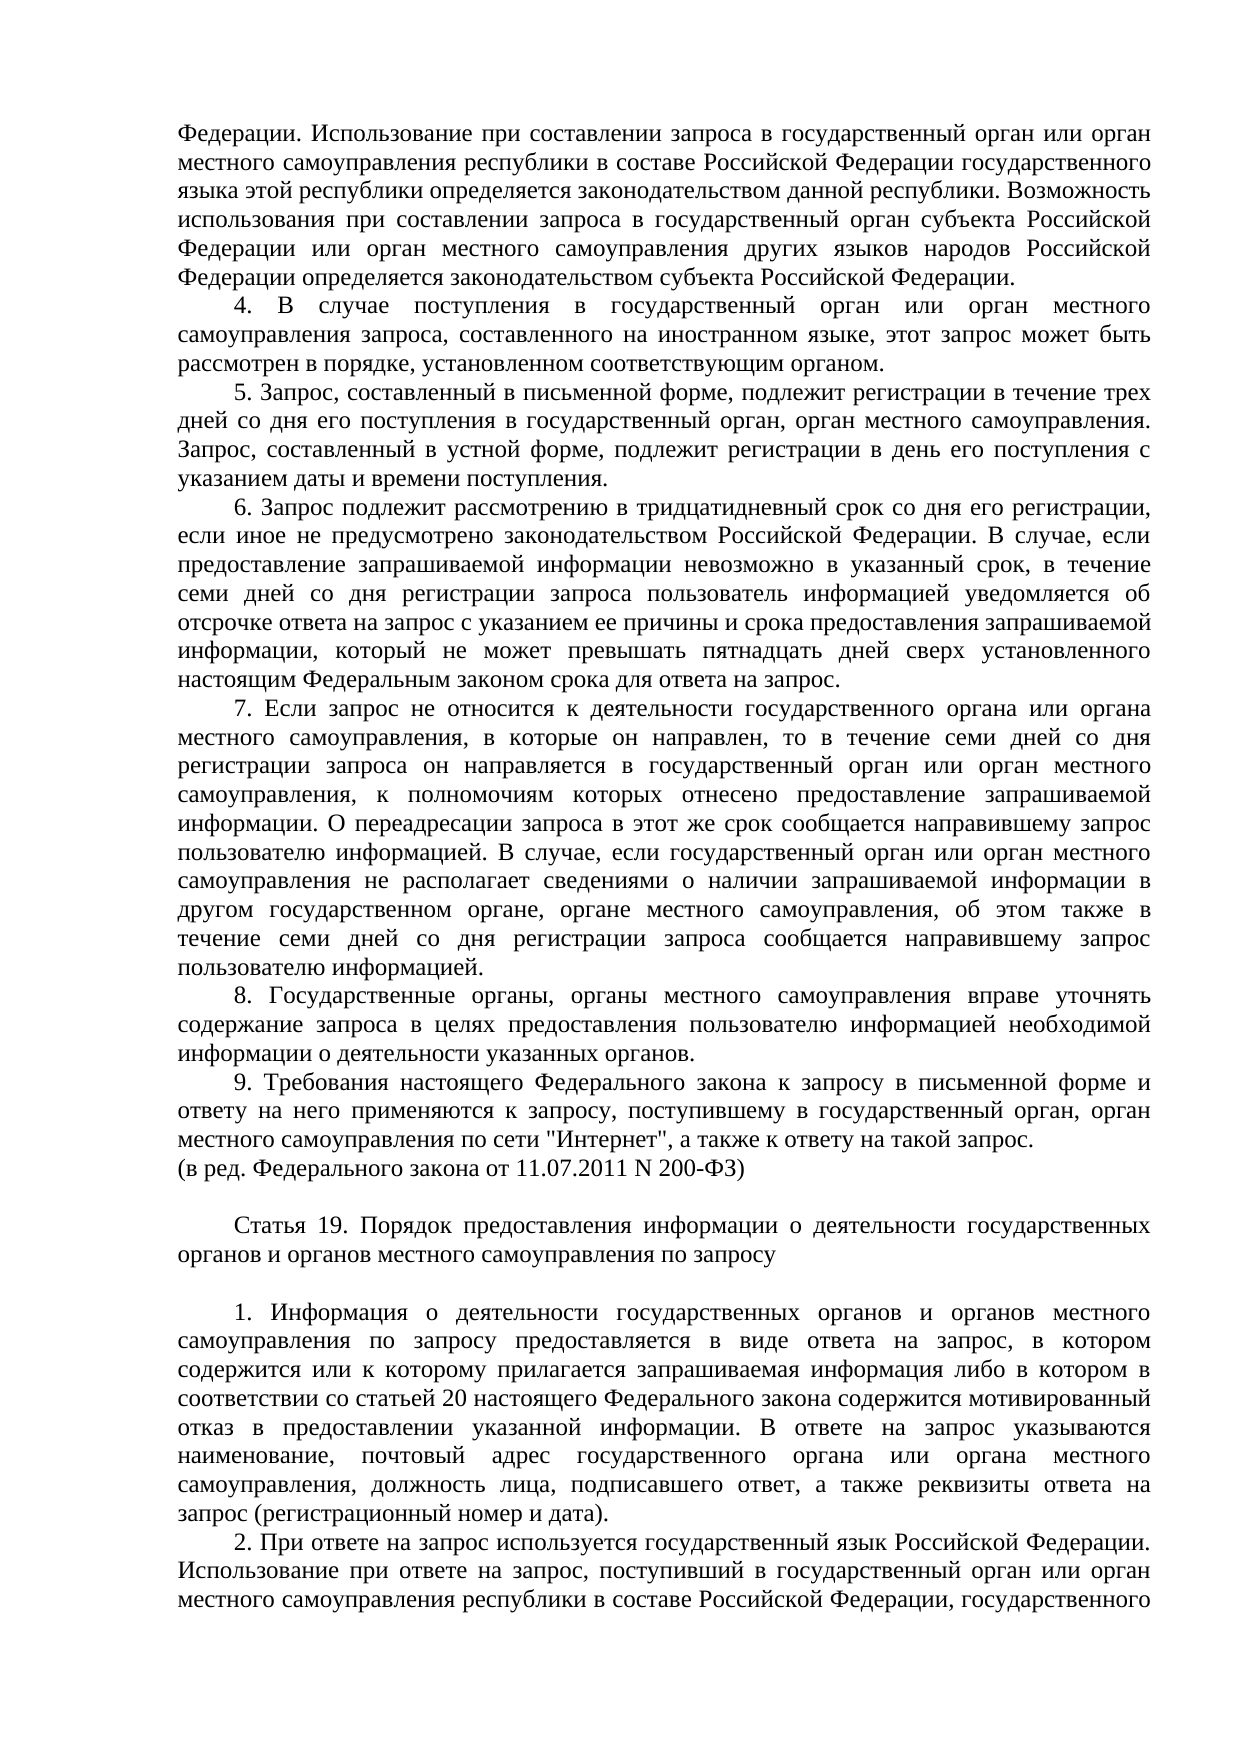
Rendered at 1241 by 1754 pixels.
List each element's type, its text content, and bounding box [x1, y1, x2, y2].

text (в ред. Федерального закона от 11.07.2011 N 200-ФЗ) [177, 1153, 1152, 1182]
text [177, 1527, 1152, 1613]
text 6. Запрос подлежит рассмотрению в тридцатидневный срок со дня его регистрации, если иное не предусмотрено законодательством Российской Федерации. В случае, если предоставление запрашиваемой информации невозможно в указанный срок, в течение семи дней со дня регистрации запроса пользователь информацией уведомляется об отсрочке ответа на запрос с указанием ее причины и срока предоставления запрашиваемой информации, который не может превышать пятнадцать дней сверх установленного настоящим Федеральным законом срока для ответа на запрос. [177, 492, 1152, 693]
text Статья 19. Порядок предоставления информации о деятельности государственных органов и органов местного самоуправления по запросу [177, 1211, 1152, 1268]
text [177, 118, 1152, 291]
text 5. Запрос, составленный в письменной форме, подлежит регистрации в течение трех дней со дня его поступления в государственный орган, орган местного самоуправления. Запрос, составленный в устной форме, подлежит регистрации в день его поступления с указанием даты и времени поступления. [177, 377, 1152, 492]
text 4. В случае поступления в государственный орган или орган местного самоуправления запроса, составленного на иностранном языке, этот запрос может быть рассмотрен в порядке, установленном соответствующим органом. [177, 291, 1152, 377]
text 7. Если запрос не относится к деятельности государственного органа или органа местного самоуправления, в которые он направлен, то в течение семи дней со дня регистрации запроса он направляется в государственный орган или орган местного самоуправления, к полномочиям которых отнесено предоставление запрашиваемой информации. О переадресации запроса в этот же срок сообщается направившему запрос пользователю информацией. В случае, если государственный орган или орган местного самоуправления не располагает сведениями о наличии запрашиваемой информации в другом государственном органе, органе местного самоуправления, об этом также в течение семи дней со дня регистрации запроса сообщается направившему запрос пользователю информацией. [177, 693, 1152, 981]
text 1. Информация о деятельности государственных органов и органов местного самоуправления по запросу предоставляется в виде ответа на запрос, в котором содержится или к которому прилагается запрашиваемая информация либо в котором в соответствии со статьей 20 настоящего Федерального закона содержится мотивированный отказ в предоставлении указанной информации. В ответе на запрос указываются наименование, почтовый адрес государственного органа или органа местного самоуправления, должность лица, подписавшего ответ, а также реквизиты ответа на запрос (регистрационный номер и дата). [177, 1297, 1152, 1527]
text 9. Требования настоящего Федерального закона к запросу в письменной форме и ответу на него применяются к запросу, поступившему в государственный орган, орган местного самоуправления по сети "Интернет", а также к ответу на такой запрос. [177, 1067, 1152, 1153]
text 8. Государственные органы, органы местного самоуправления вправе уточнять содержание запроса в целях предоставления пользователю информацией необходимой информации о деятельности указанных органов. [177, 981, 1152, 1067]
